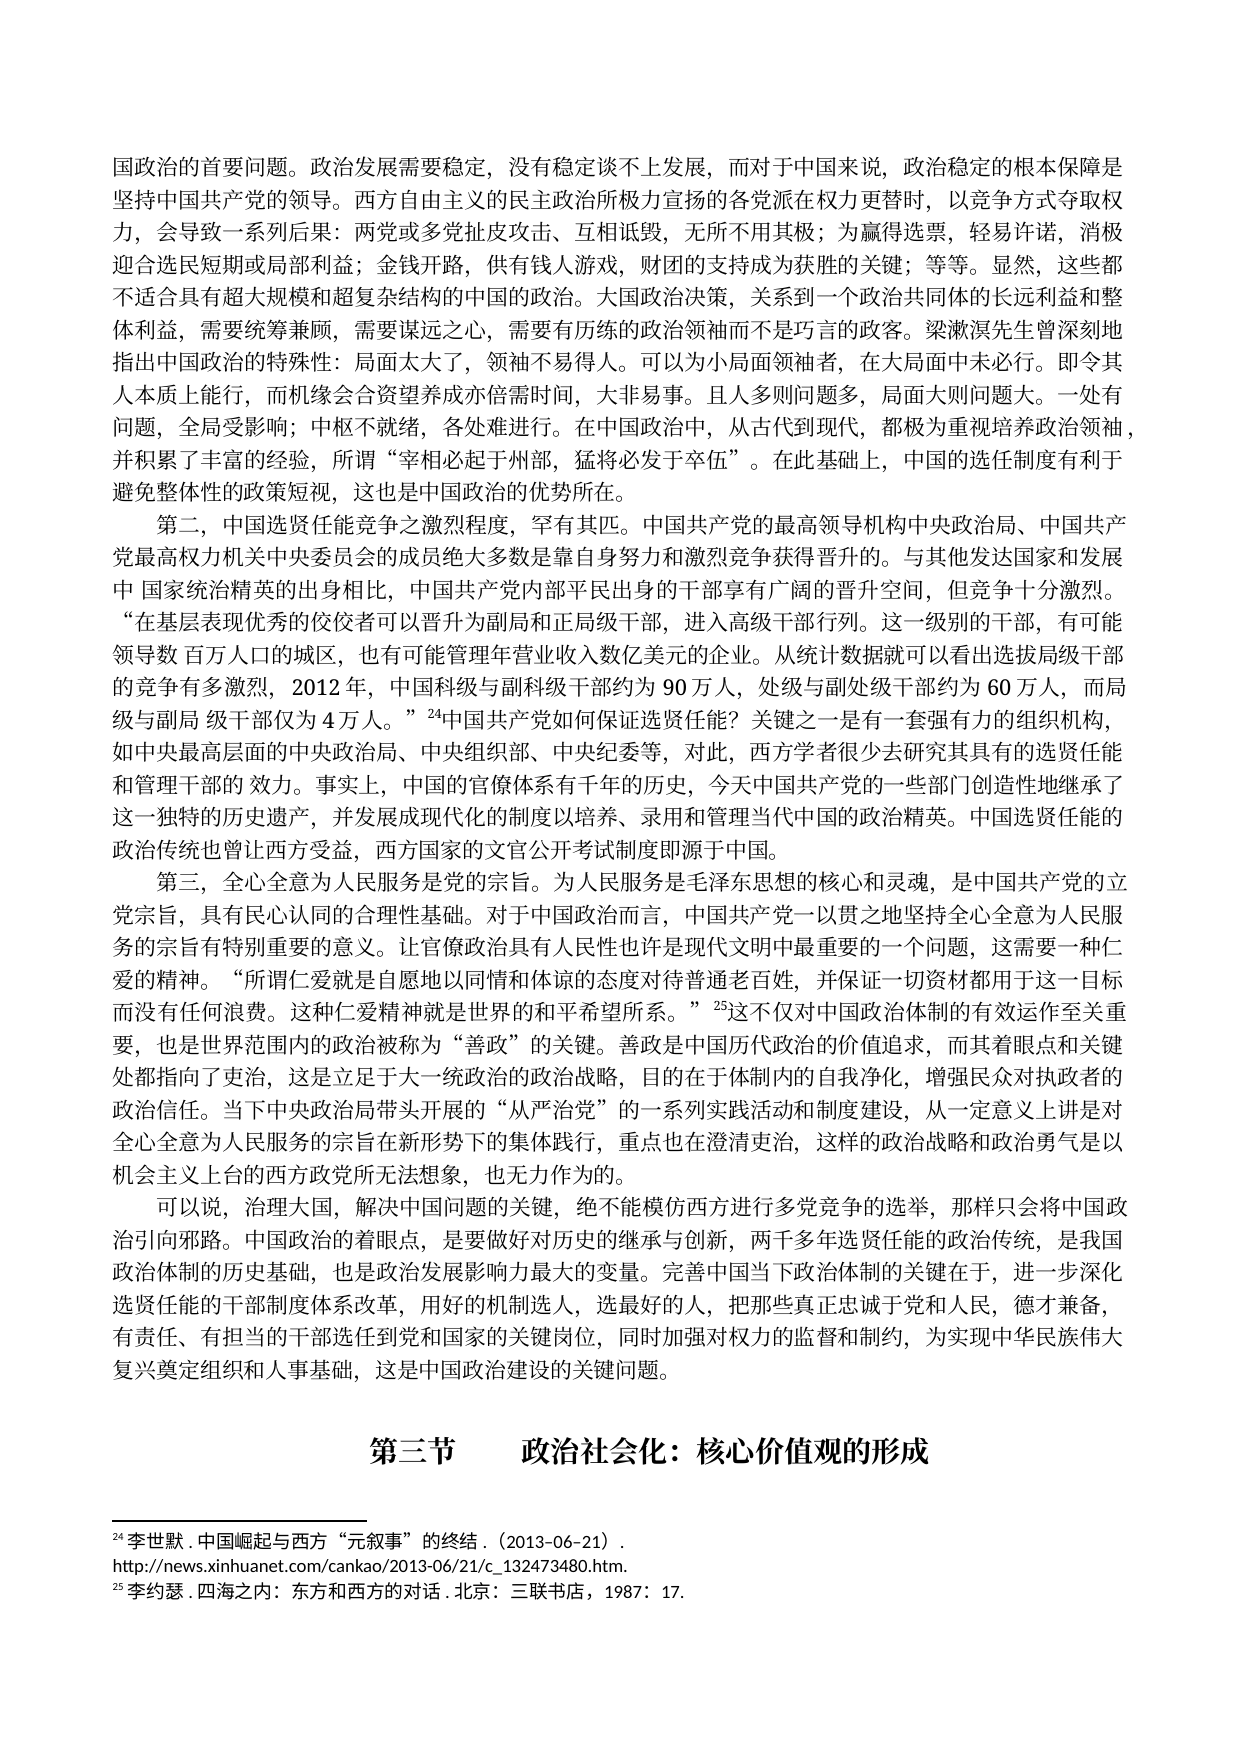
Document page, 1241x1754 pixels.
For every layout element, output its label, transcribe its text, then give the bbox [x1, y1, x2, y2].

text 第三节 政治社会化：核心价值观的形成 [112, 1417, 1128, 1482]
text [112, 150, 1128, 507]
text 第二，中国选贤任能竞争之激烈程度，罕有其匹。中国共产党的最高领导机构中央政治局、中国共产党最高权力机关中央委员会的成员绝大多数是靠自身努力和激烈竞争获得晋升的。与其他发达国家和发展中 国家统治精英的出身相比，中国共产党内部平民出身的干部享有广阔的晋升空间，但竞争十分激烈。“在基层表现优秀的佼佼者可以晋升为副局和正局级干部，进入高级干部行列。这一级别的干部，有可能领导数 百万人口的城区，也有可能管理年营业收入数亿美元的企业。从统计数据就可以看出选拔局级干部的竞争有多激烈，2012年，中国科级与副科级干部约为90万人，处级与副处级干部约为60万人，而局级与副局 级干部仅为4万人。”中国共产党如何保证选贤任能？关键之一是有一套强有力的组织机构，如中央最高层面的中央政治局、中央组织部、中央纪委等，对此，西方学者很少去研究其具有的选贤任能和管理干部的 效力。事实上，中国的官僚体系有千年的历史，今天中国共产党的一些部门创造性地继承了这一独特的历史遗产，并发展成现代化的制度以培养、录用和管理当代中国的政治精英。中国选贤任能的政治传统也曾让西方受益，西方国家的文官公开考试制度即源于中国。 [112, 507, 1128, 865]
text 可以说，治理大国，解决中国问题的关键，绝不能模仿西方进行多党竞争的选举，那样只会将中国政治引向邪路。中国政治的着眼点，是要做好对历史的继承与创新，两千多年选贤任能的政治传统，是我国政治体制的历史基础，也是政治发展影响力最大的变量。完善中国当下政治体制的关键在于，进一步深化选贤任能的干部制度体系改革，用好的机制选人，选最好的人，把那些真正忠诚于党和人民，德才兼备，有责任、有担当的干部选任到党和国家的关键岗位，同时加强对权力的监督和制约，为实现中华民族伟大复兴奠定组织和人事基础，这是中国政治建设的关键问题。 [112, 1190, 1128, 1385]
text 第三，全心全意为人民服务是党的宗旨。为人民服务是毛泽东思想的核心和灵魂，是中国共产党的立党宗旨，具有民心认同的合理性基础。对于中国政治而言，中国共产党一以贯之地坚持全心全意为人民服务的宗旨有特别重要的意义。让官僚政治具有人民性也许是现代文明中最重要的一个问题，这需要一种仁爱的精神。“所谓仁爱就是自愿地以同情和体谅的态度对待普通老百姓，并保证一切资材都用于这一目标而没有任何浪费。这种仁爱精神就是世界的和平希望所系。”这不仅对中国政治体制的有效运作至关重要，也是世界范围内的政治被称为“善政”的关键。善政是中国历代政治的价值追求，而其着眼点和关键处都指向了吏治，这是立足于大一统政治的政治战略，目的在于体制内的自我净化，增强民众对执政者的政治信任。当下中央政治局带头开展的“从严治党”的一系列实践活动和制度建设，从一定意义上讲是对全心全意为人民服务的宗旨在新形势下的集体践行，重点也在澄清吏治，这样的政治战略和政治勇气是以机会主义上台的西方政党所无法想象，也无力作为的。 [112, 865, 1128, 1190]
